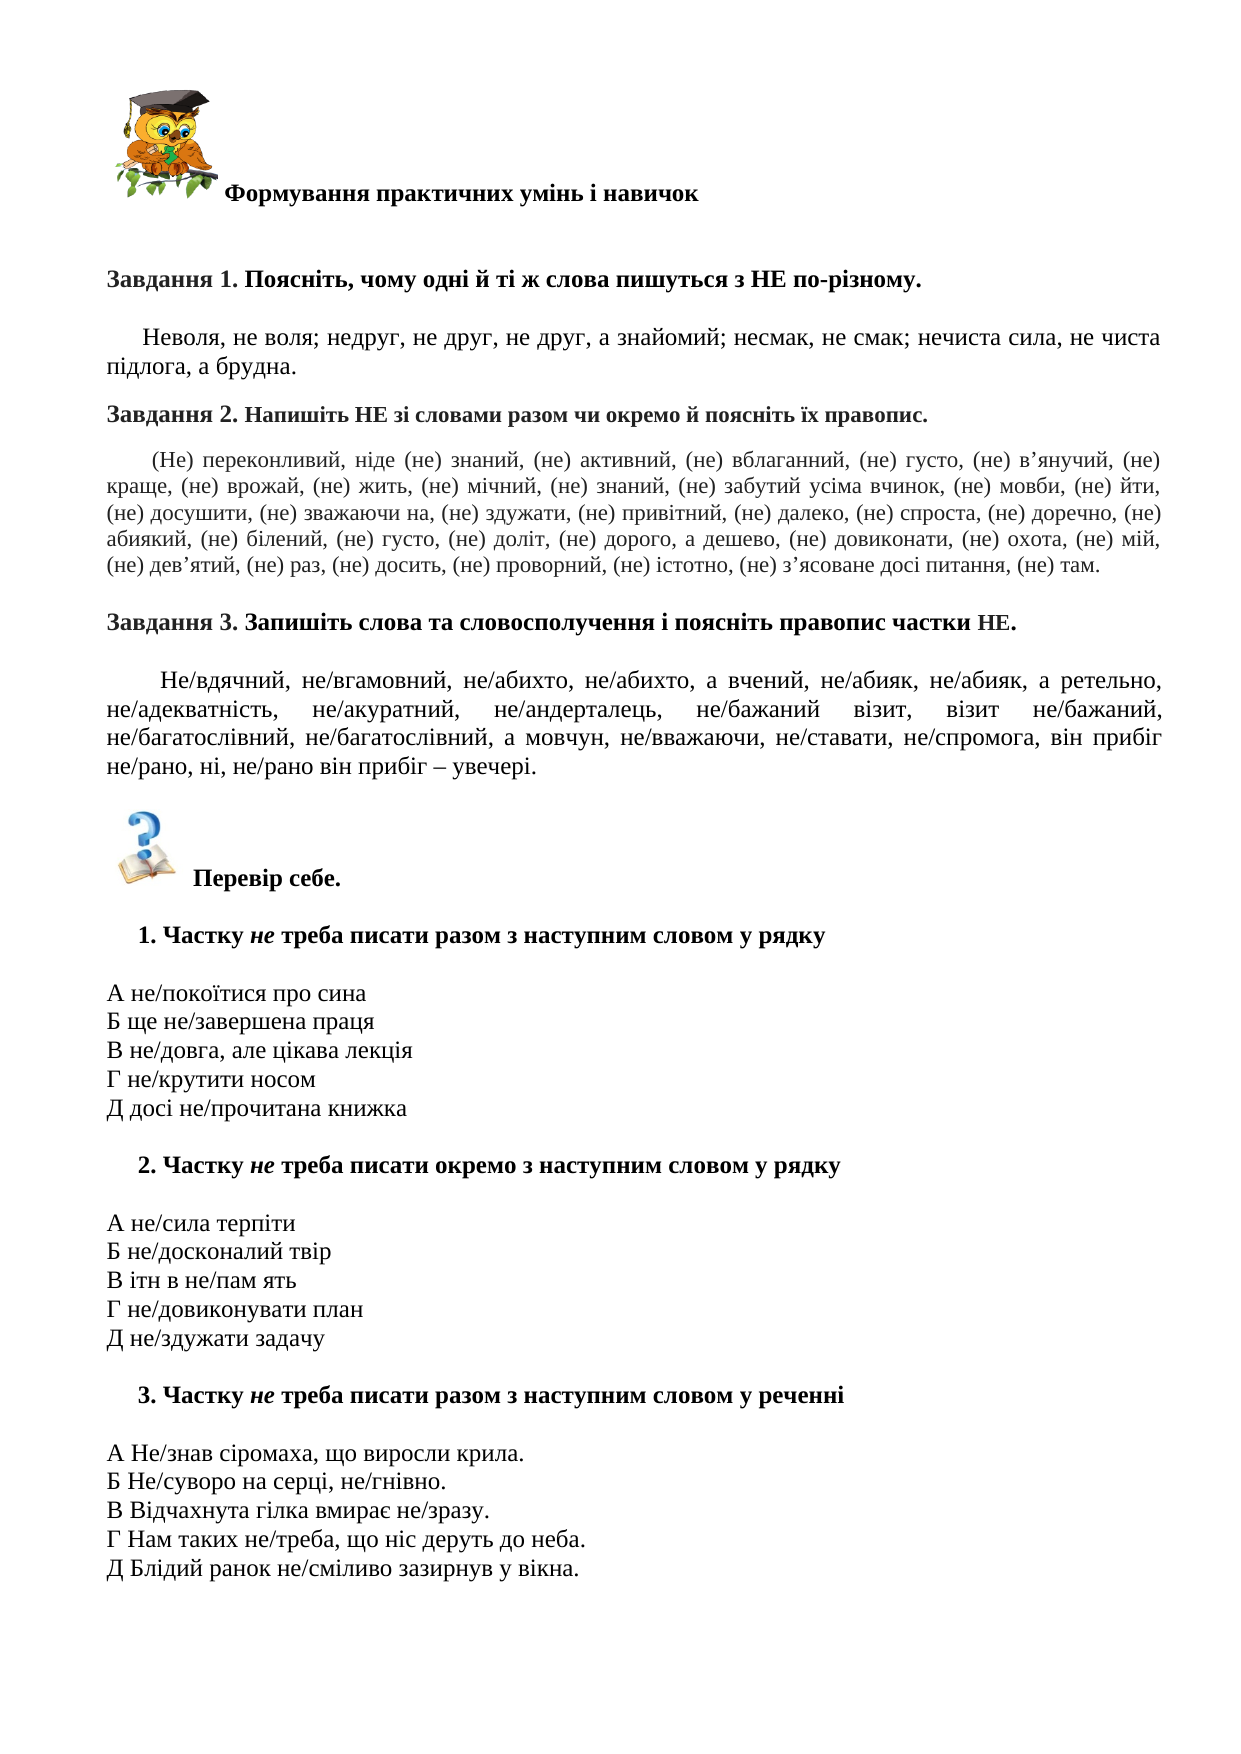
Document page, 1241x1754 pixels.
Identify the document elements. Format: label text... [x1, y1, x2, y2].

picture [112, 88, 218, 202]
text 1. Частку не треба писати разом з наступним словом у рядку [106, 920, 1163, 949]
picture [106, 809, 187, 886]
text А не/сила терпіти Б не/досконалий твір В ітн в не/пам ять Г не/довиконувати план Д не/здужати задачу [106, 1179, 1163, 1351]
text А Не/знав сіромаха, що виросли крила. Б Не/суворо на серці, не/гнівно. В Відчахнута гілка вмирає не/зразу. Г Нам таких не/треба, що ніс деруть до неба. Д Блідий ранок не/сміливо зазирнув у вікна. [106, 1409, 1163, 1581]
text (Не) переконливий, ніде (не) знаний, (не) активний, (не) вблаганний, (не) густо, (не) в’янучий, (не) краще, (не) врожай, (не) жить, (не) мічний, (не) знаний, (не) забутий усіма вчинок, (не) мовби, (не) йти, (не) досушити, (не) зважаючи на, (не) здужати, (не) привітний, (не) далеко, (не) спроста, (не) доречно, (не) абиякий, (не) білений, (не) густо, (не) доліт, (не) дорого, а дешево, (не) довиконати, (не) охота, (не) мій, (не) дев’ятий, (не) раз, (не) досить, (не) проворний, (не) істотно, (не) з’ясоване досі питання, (не) там. [106, 446, 1163, 578]
text Неволя, не воля; недруг, не друг, не друг, а знайомий; несмак, не смак; нечиста сила, не чиста підлога, а брудна. [106, 322, 1163, 380]
text Завдання 2. Напишіть НЕ зі словами разом чи окремо й поясніть їх правопис. [106, 399, 1163, 427]
text Завдання 3. Запишіть слова та словосполучення і поясніть правопис частки НЕ. [106, 607, 1163, 636]
text А не/покоїтися про сина Б ще не/завершена праця В не/довга, але цікава лекція Г не/крутити носом Д досі не/прочитана книжка [106, 949, 1163, 1121]
text Формування практичних умінь і навичок [106, 89, 1163, 207]
text Не/вдячний, не/вгамовний, не/абихто, не/абихто, а вчений, не/абияк, не/абияк, а ретельно, не/адекватність, не/акуратний, не/андерталець, не/бажаний візит, візит не/бажаний, не/багатослівний, не/багатослівний, а мовчун, не/вважаючи, не/ставати, не/спромога, він прибіг не/рано, ні, не/рано він прибіг – увечері. [106, 665, 1163, 780]
text 3. Частку не треба писати разом з наступним словом у реченні [106, 1380, 1163, 1409]
text Завдання 1. Поясніть, чому одні й ті ж слова пишуться з НЕ по-різному. [106, 264, 1163, 293]
text Перевір себе. [106, 809, 1163, 891]
text 2. Частку не треба писати окремо з наступним словом у рядку [106, 1150, 1163, 1179]
